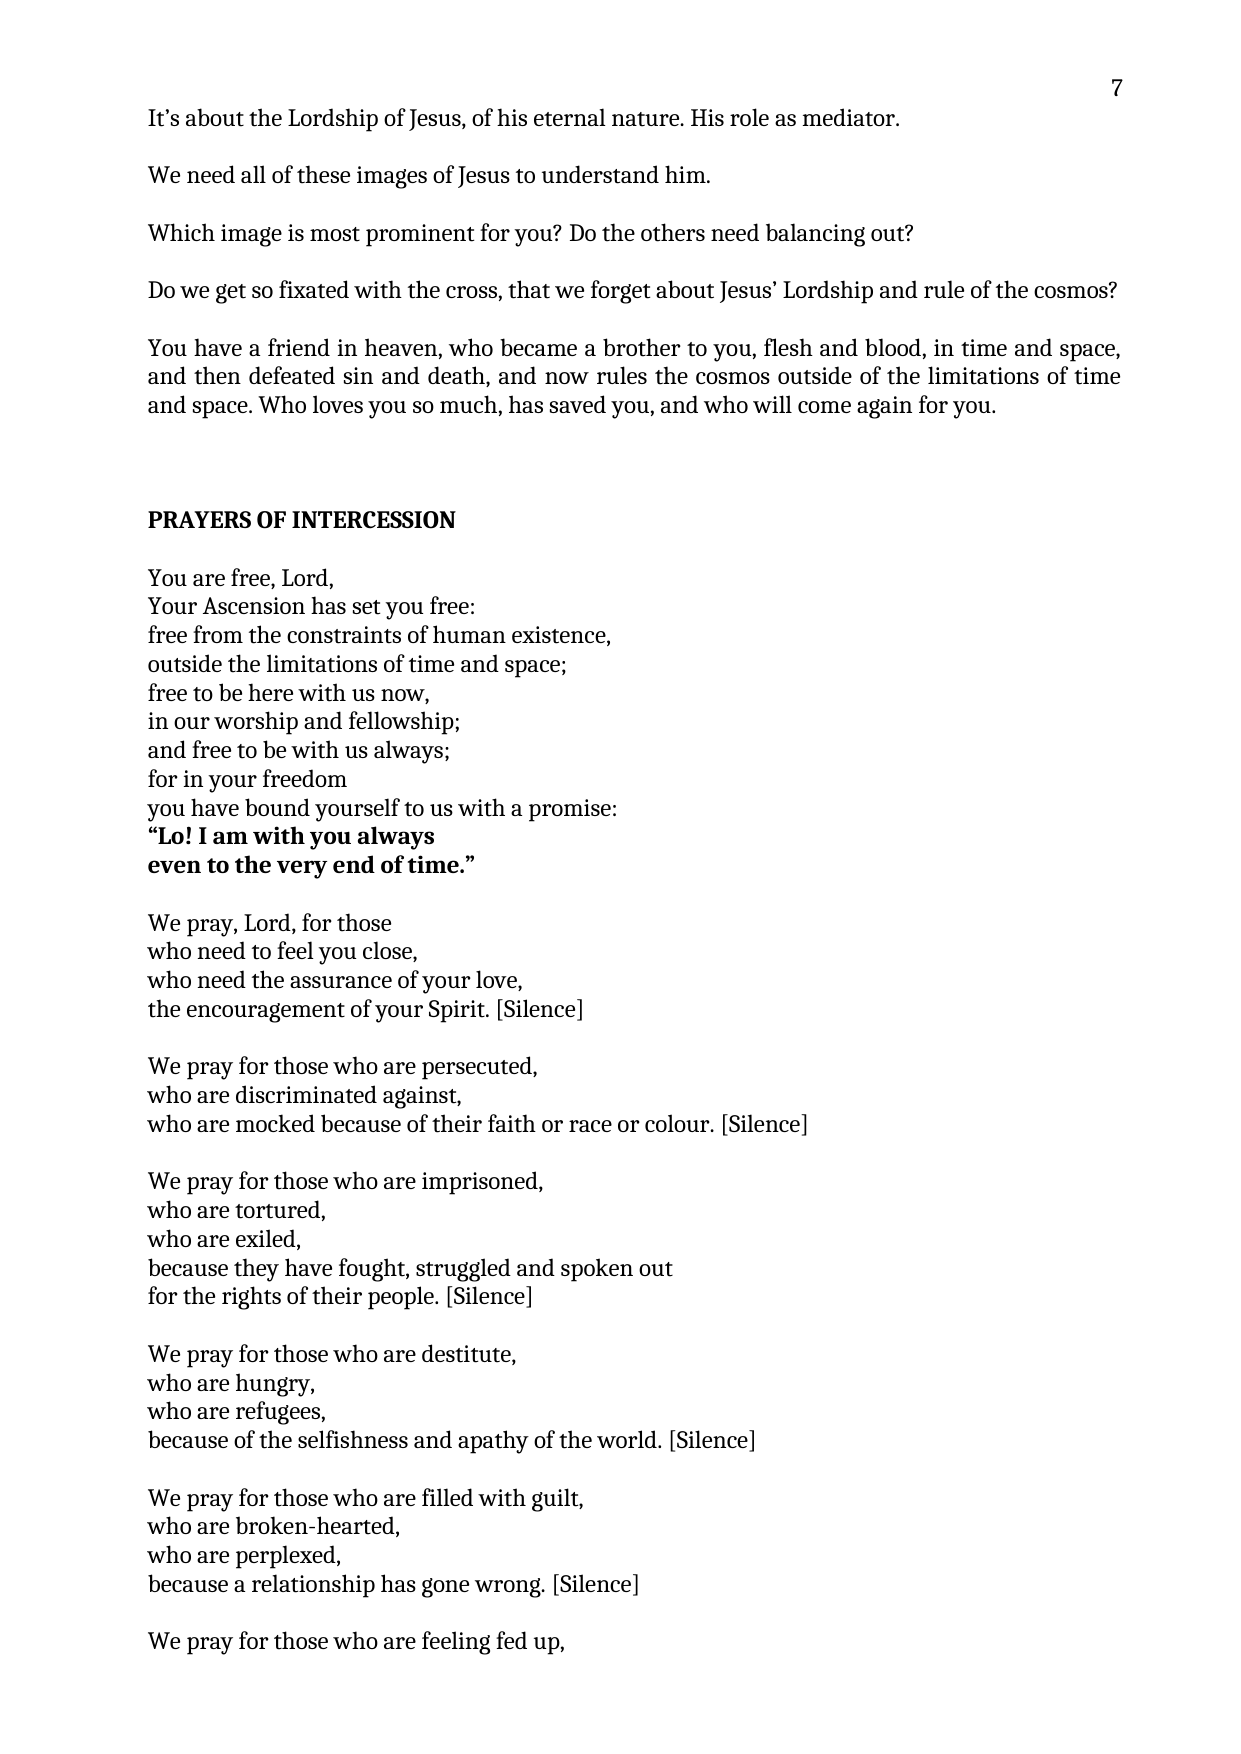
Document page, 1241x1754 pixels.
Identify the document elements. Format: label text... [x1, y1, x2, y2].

text who need the assurance of your love, [148, 966, 1123, 995]
text We pray for those who are feeling fed up, [148, 1627, 1123, 1656]
text Do we get so fixated with the cross, that we forget about Jesus’ Lordship and rule of the cosmos? [148, 276, 1123, 305]
text who need to feel you close, [148, 937, 1123, 966]
text We pray for those who are destitute, [148, 1340, 1123, 1368]
text who are mocked because of their faith or race or colour. [Silence] [148, 1110, 1123, 1138]
text We pray for those who are persecuted, [148, 1052, 1123, 1081]
text who are broken-hearted, [148, 1512, 1123, 1541]
text in our worship and fellowship; [148, 707, 1123, 736]
text It’s about the Lordship of Jesus, of his eternal nature. His role as mediator. [148, 103, 1123, 132]
text because a relationship has gone wrong. [Silence] [148, 1570, 1123, 1598]
text free from the constraints of human existence, [148, 621, 1123, 650]
text for the rights of their people. [Silence] [148, 1282, 1123, 1311]
text who are refugees, [148, 1397, 1123, 1426]
text you have bound yourself to us with a promise: [148, 793, 1123, 822]
text We need all of these images of Jesus to understand him. [148, 161, 1123, 190]
text Which image is most prominent for you? Do the others need balancing out? [148, 218, 1123, 247]
text even to the very end of time.” [148, 851, 1123, 880]
text for in your freedom [148, 765, 1123, 793]
text We pray for those who are imprisoned, [148, 1167, 1123, 1196]
text who are exiled, [148, 1225, 1123, 1253]
text who are hungry, [148, 1368, 1123, 1397]
text who are tortured, [148, 1196, 1123, 1225]
text PRAYERS OF INTERCESSION [148, 506, 1123, 535]
text the encouragement of your Spirit. [Silence] [148, 995, 1123, 1023]
text We pray for those who are filled with guilt, [148, 1483, 1123, 1512]
text who are discriminated against, [148, 1081, 1123, 1110]
text who are perplexed, [148, 1541, 1123, 1570]
text You are free, Lord, [148, 563, 1123, 592]
text We pray, Lord, for those [148, 908, 1123, 937]
text “Lo! I am with you always [148, 822, 1123, 851]
text because they have fought, struggled and spoken out [148, 1253, 1123, 1282]
text free to be here with us now, [148, 678, 1123, 707]
text and free to be with us always; [148, 736, 1123, 765]
text You have a friend in heaven, who became a brother to you, flesh and blood, in time and space, and then defeated sin and death, and now rules the cosmos outside of the limitations of time and space. Who loves you so much, has saved you, and who will come again for you. [148, 333, 1123, 420]
text because of the selfishness and apathy of the world. [Silence] [148, 1426, 1123, 1455]
text outside the limitations of time and space; [148, 650, 1123, 678]
text Your Ascension has set you free: [148, 592, 1123, 621]
